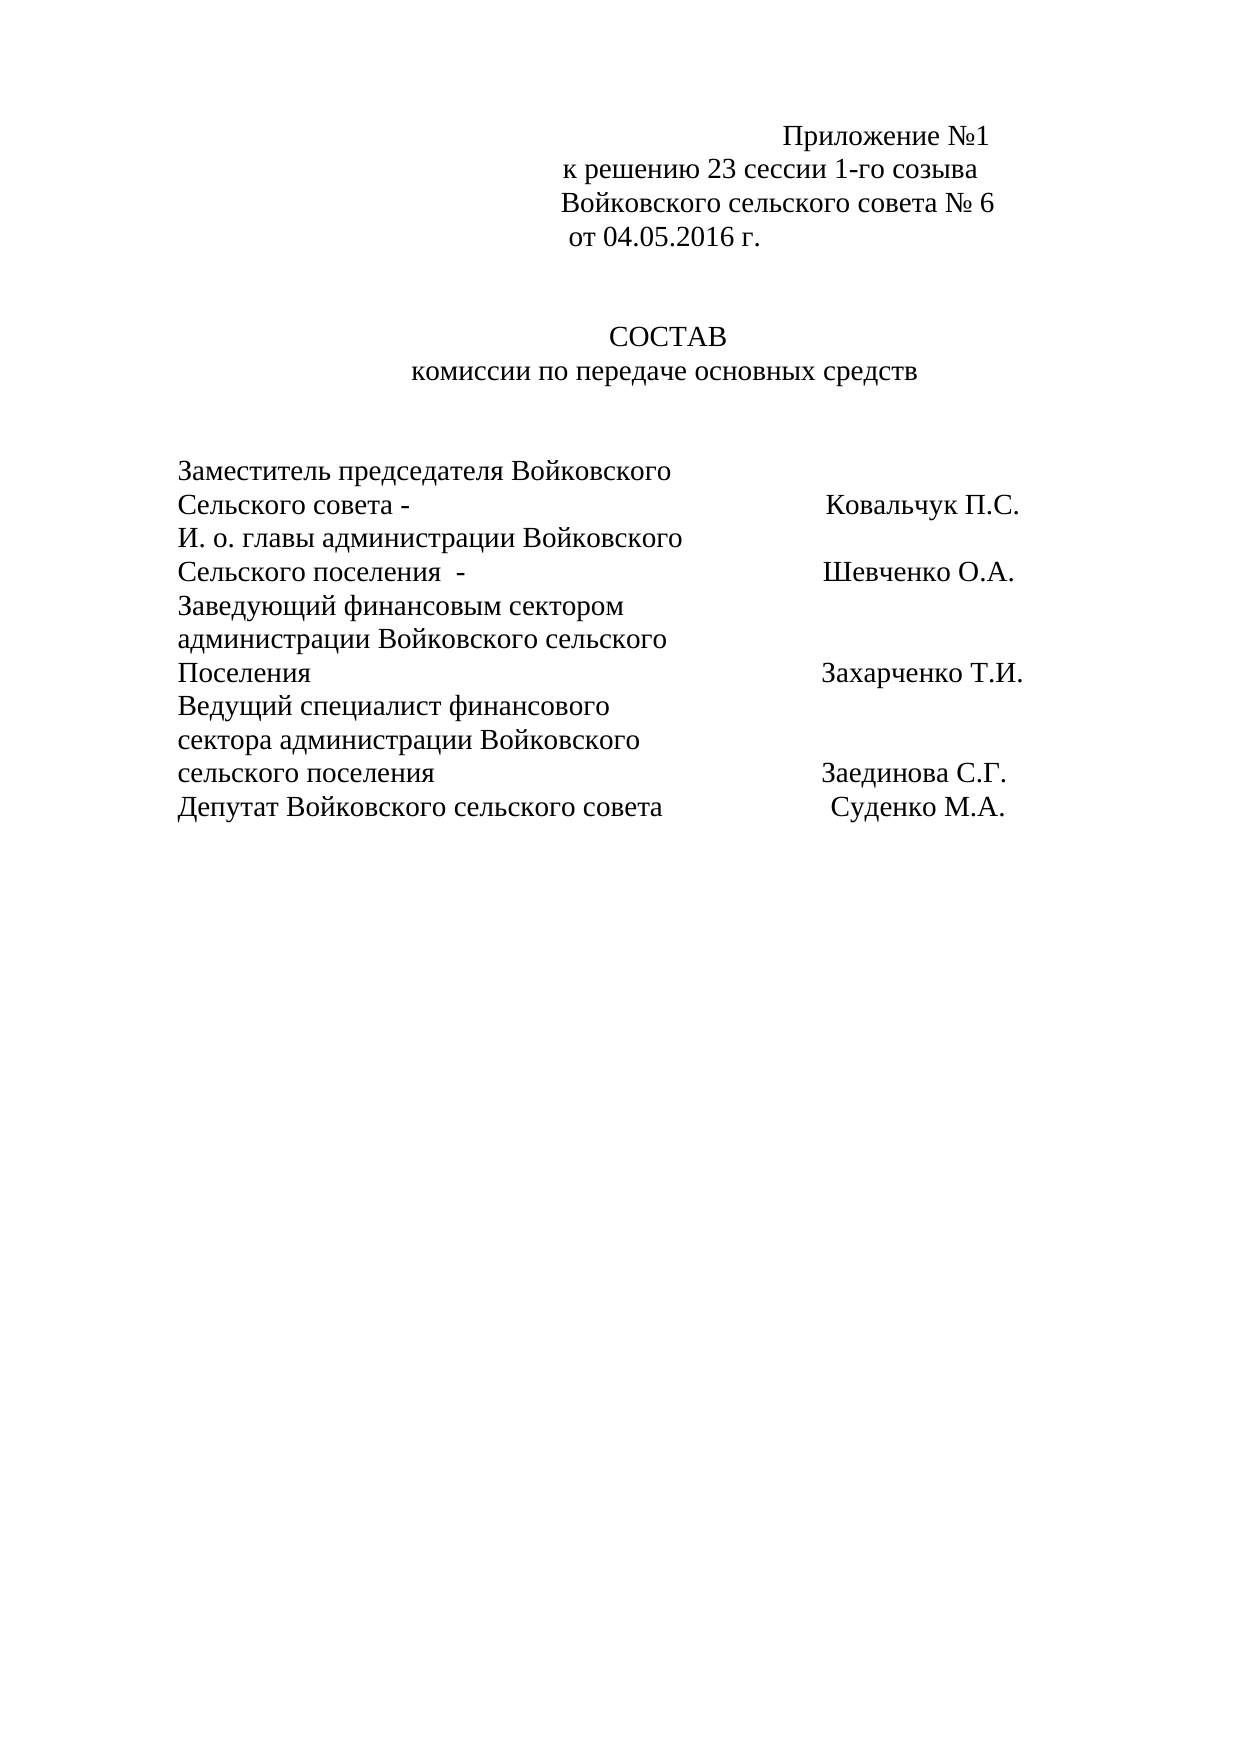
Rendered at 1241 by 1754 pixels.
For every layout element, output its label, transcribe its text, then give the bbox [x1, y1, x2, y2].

text Сельского поселения - Шевченко О.А. [177, 554, 1152, 588]
text Поселения Захарченко Т.И. [177, 655, 1152, 688]
text к решению 23 сессии 1-го созыва [177, 152, 1152, 185]
text Войковского сельского совета № 6 от 04.05.2016 г. [177, 185, 1152, 252]
text Ведущий специалист финансового [177, 688, 1152, 722]
text Сельского совета - Ковальчук П.С. [177, 487, 1152, 521]
text Приложение №1 [177, 118, 1152, 152]
text И. о. главы администрации Войковского [177, 521, 1152, 554]
text СОСТАВ [177, 319, 1152, 353]
text сельского поселения Заединова С.Г. [177, 755, 1152, 789]
text Заместитель председателя Войковского [177, 453, 1152, 487]
text комиссии по передаче основных средств [177, 353, 1152, 386]
text сектора администрации Войковского [177, 722, 1152, 755]
text Депутат Войковского сельского совета Суденко М.А. [177, 789, 1152, 822]
text администрации Войковского сельского [177, 621, 1152, 655]
text Заведующий финансовым сектором [177, 588, 1152, 621]
